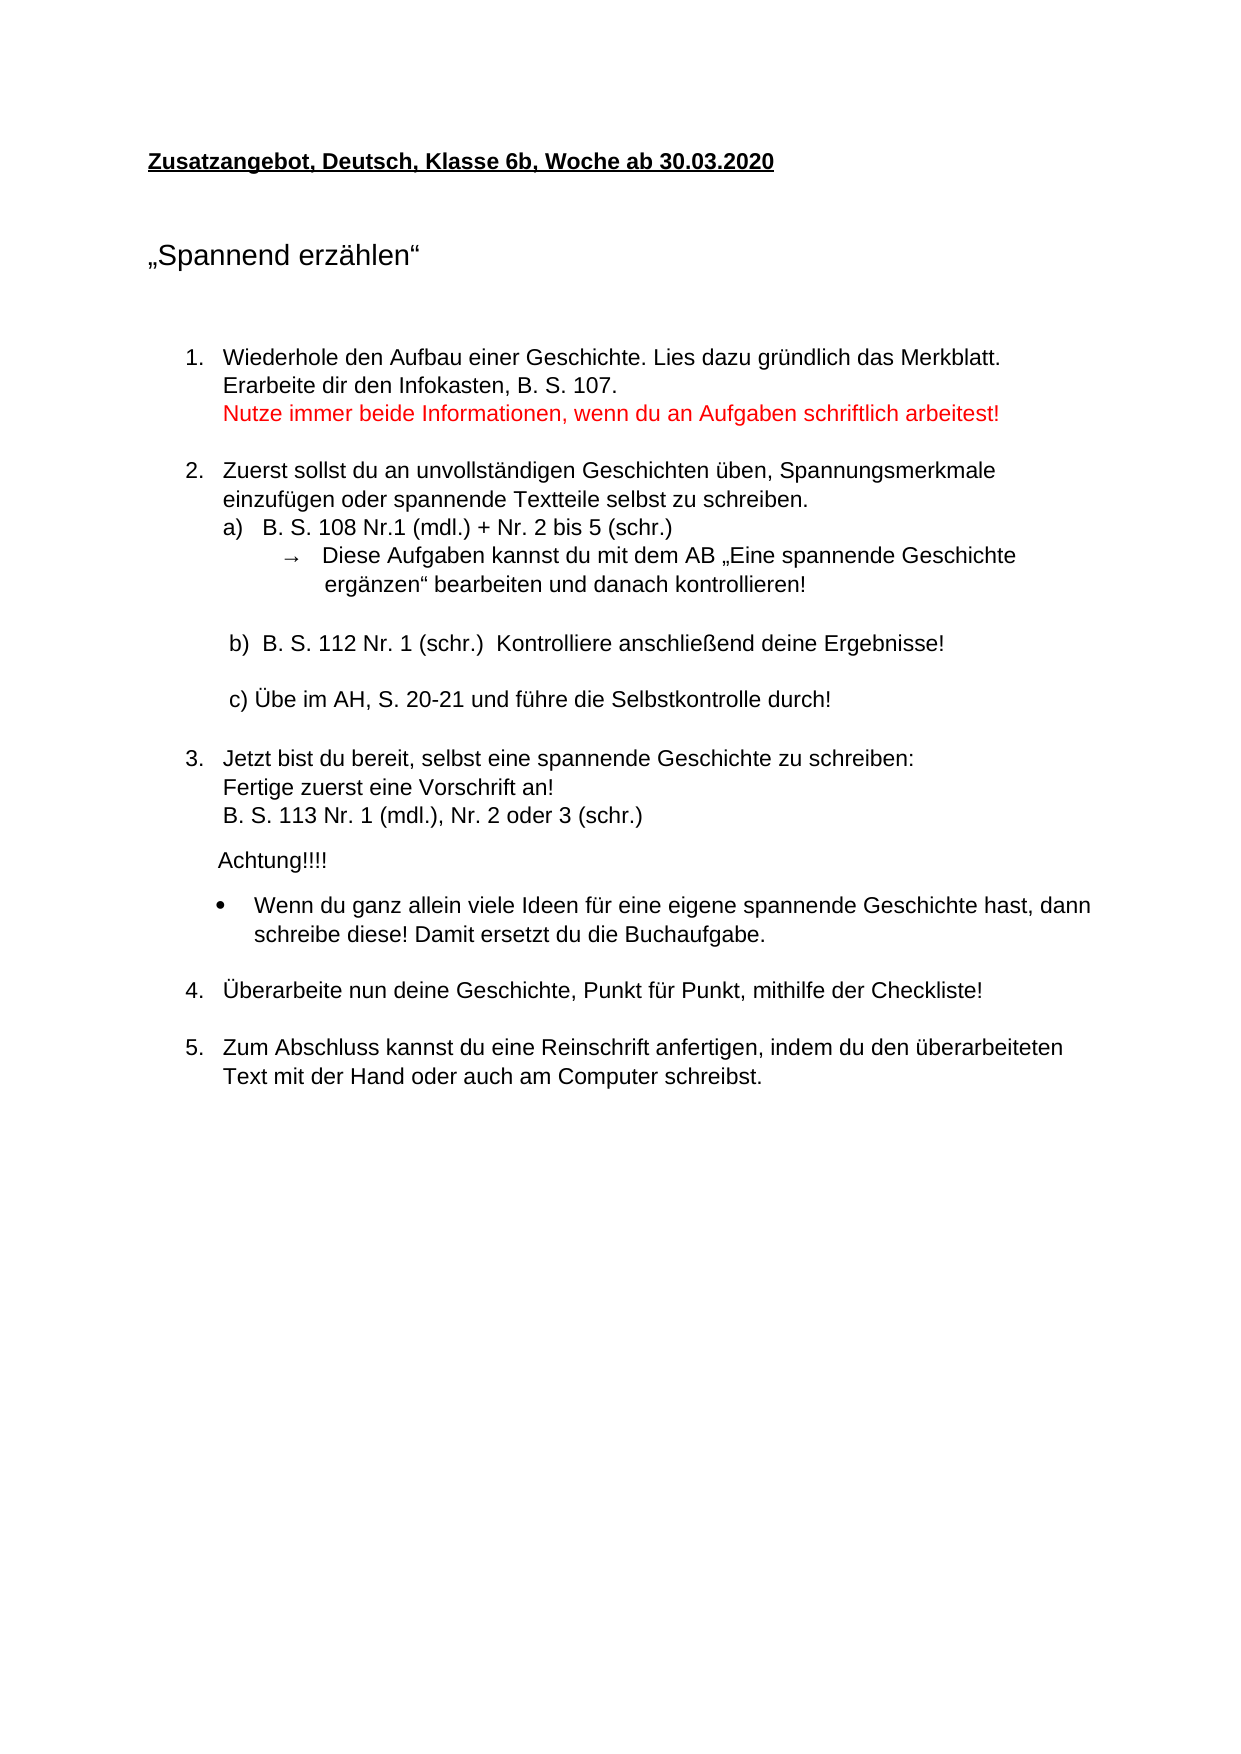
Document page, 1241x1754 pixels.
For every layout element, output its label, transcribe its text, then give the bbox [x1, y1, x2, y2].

list Erarbeite dir den Infokasten, B. S. 107. [223, 372, 1093, 398]
list Wenn du ganz allein viele Ideen für eine eigene spannende Geschichte hast, dann schreibe diese! Damit ersetzt du die Buchaufgabe. [216, 892, 1093, 947]
list Zuerst sollst du an unvollständigen Geschichten üben, Spannungsmerkmale einzufügen oder spannende Textteile selbst zu schreiben. a) B. S. 108 Nr.1 (mdl.) + Nr. 2 bis 5 (schr.) [185, 457, 1093, 540]
list Überarbeite nun deine Geschichte, Punkt für Punkt, mithilfe der Checkliste! [185, 977, 1093, 1004]
list c) Übe im AH, S. 20-21 und führe die Selbstkontrolle durch! [223, 686, 1093, 713]
text Achtung!!!! [148, 847, 1093, 873]
text „Spannend erzählen“ [148, 238, 1093, 271]
list Jetzt bist du bereit, selbst eine spannende Geschichte zu schreiben: Fertige zuerst eine Vorschrift an! B. S. 113 Nr. 1 (mdl.), Nr. 2 oder 3 (schr.) [185, 745, 1093, 828]
list b) B. S. 112 Nr. 1 (schr.) Kontrolliere anschließend deine Ergebnisse! [223, 629, 1093, 656]
list Zum Abschluss kannst du eine Reinschrift anfertigen, indem du den überarbeiteten Text mit der Hand oder auch am Computer schreibst. [185, 1034, 1093, 1089]
list Nutze immer beide Informationen, wenn du an Aufgaben schriftlich arbeitest! [223, 400, 1093, 427]
text Zusatzangebot, Deutsch, Klasse 6b, Woche ab 30.03.2020 [148, 148, 1093, 174]
list ergänzen“ bearbeiten und danach kontrollieren! [223, 571, 1093, 597]
list Wiederhole den Aufbau einer Geschichte. Lies dazu gründlich das Merkblatt. [185, 343, 1093, 370]
list → Diese Aufgaben kannst du mit dem AB „Eine spannende Geschichte [223, 542, 1093, 569]
